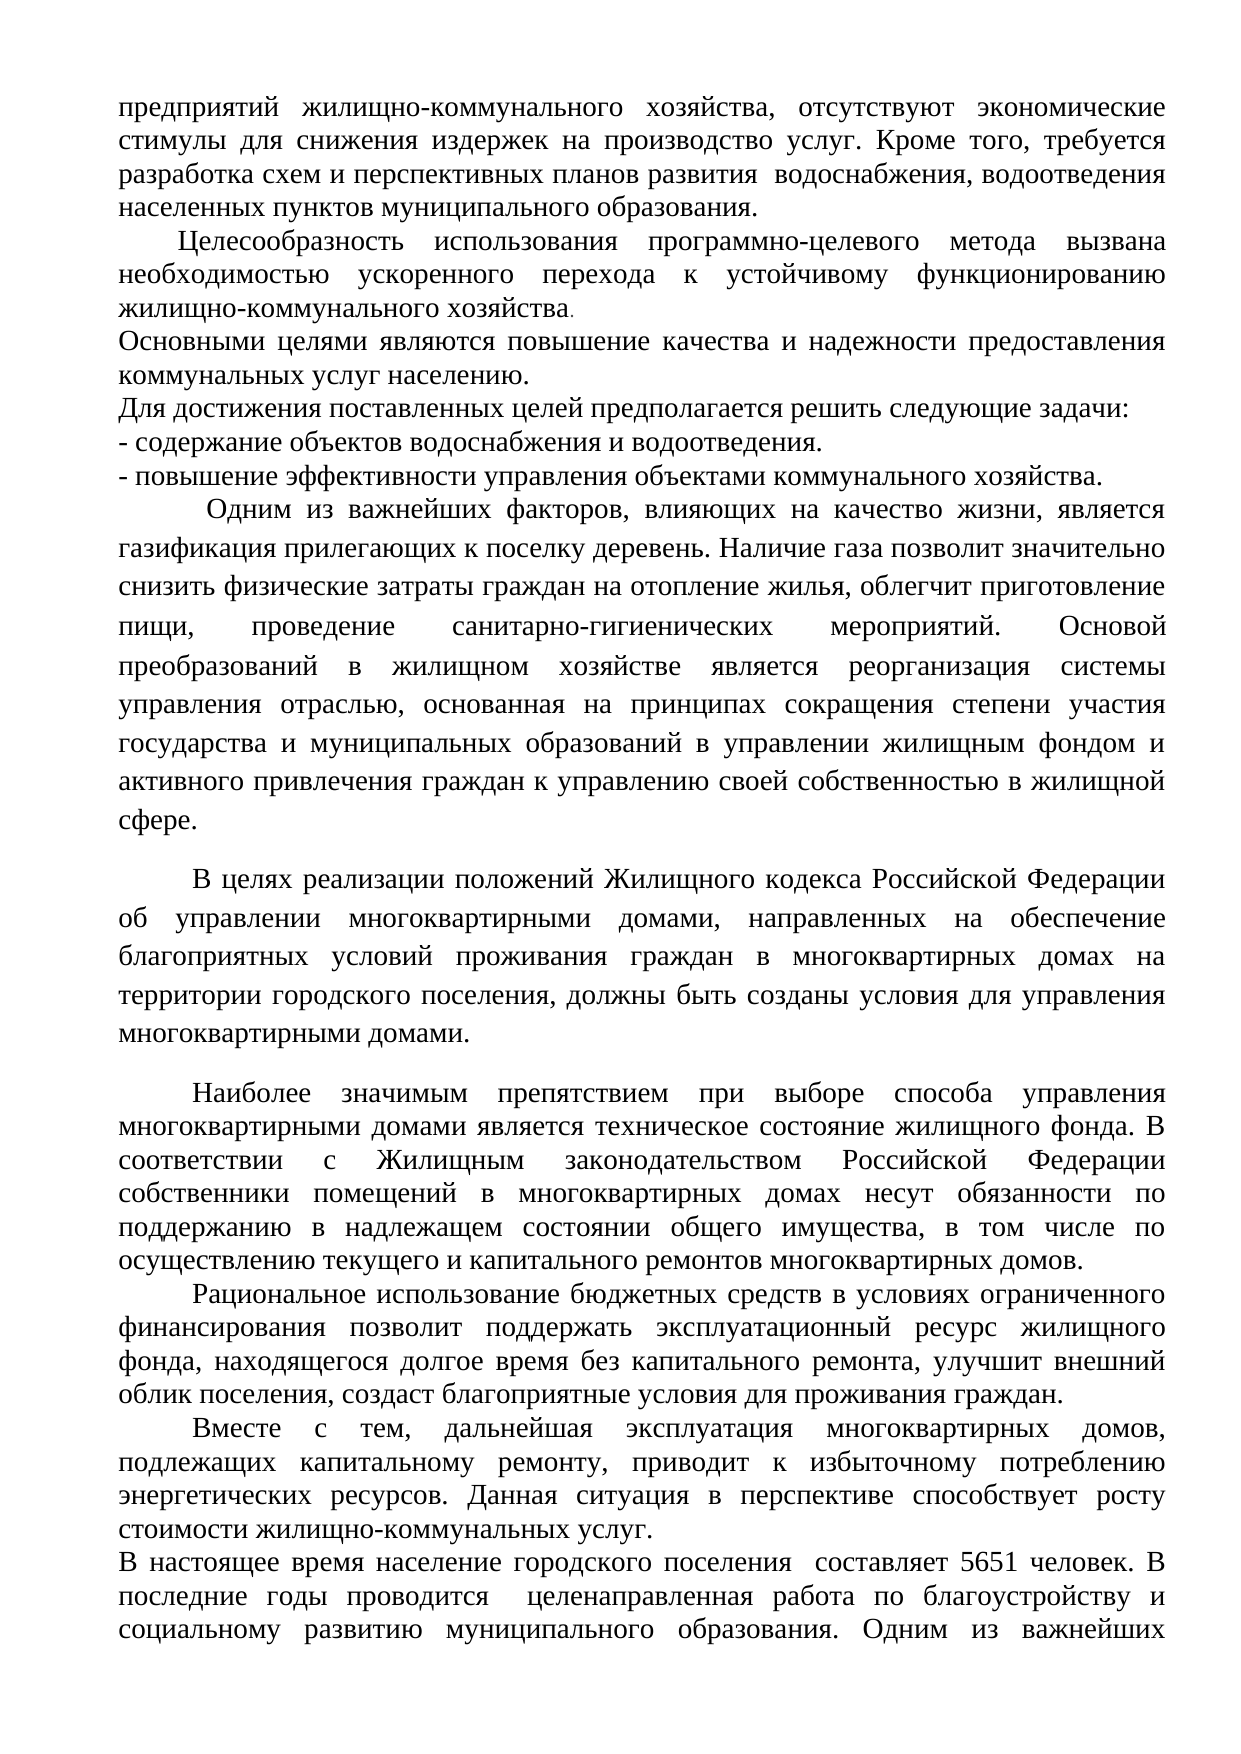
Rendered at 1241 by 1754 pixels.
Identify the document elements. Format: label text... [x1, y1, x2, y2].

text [118, 89, 1167, 223]
text Одним из важнейших факторов, влияющих на качество жизни, является газификация прилегающих к поселку деревень. Наличие газа позволит значительно снизить физические затраты граждан на отопление жилья, облегчит приготовление пищи, проведение санитарно-гигиенических мероприятий. Основой преобразований в жилищном хозяйстве является реорганизация системы управления отраслью, основанная на принципах сокращения степени участия государства и муниципальных образований в управлении жилищным фондом и активного привлечения граждан к управлению своей собственностью в жилищной сфере. [118, 491, 1167, 835]
text - содержание объектов водоснабжения и водоотведения. [118, 424, 1167, 458]
text Основными целями являются повышение качества и надежности предоставления коммунальных услуг населению. [118, 323, 1167, 391]
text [118, 1544, 1167, 1645]
text В целях реализации положений Жилищного кодекса Российской Федерации об управлении многоквартирными домами, направленных на обеспечение благоприятных условий проживания граждан в многоквартирных домах на территории городского поселения, должны быть созданы условия для управления многоквартирными домами. [118, 861, 1167, 1049]
text Наиболее значимым препятствием при выборе способа управления многоквартирными домами является техническое состояние жилищного фонда. В соответствии с Жилищным законодательством Российской Федерации собственники помещений в многоквартирных домах несут обязанности по поддержанию в надлежащем состоянии общего имущества, в том числе по осуществлению текущего и капитального ремонтов многоквартирных домов. [118, 1075, 1167, 1276]
text - повышение эффективности управления объектами коммунального хозяйства. [118, 458, 1167, 491]
text Для достижения поставленных целей предполагается решить следующие задачи: [118, 391, 1167, 424]
text Рациональное использование бюджетных средств в условиях ограниченного финансирования позволит поддержать эксплуатационный ресурс жилищного фонда, находящегося долгое время без капитального ремонта, улучшит внешний облик поселения, создаст благоприятные условия для проживания граждан. [118, 1276, 1167, 1410]
text Вместе с тем, дальнейшая эксплуатация многоквартирных домов, подлежащих капитальному ремонту, приводит к избыточному потреблению энергетических ресурсов. Данная ситуация в перспективе способствует росту стоимости жилищно-коммунальных услуг. [118, 1410, 1167, 1544]
text Целесообразность использования программно-целевого метода вызвана необходимостью ускоренного перехода к устойчивому функционированию жилищно-коммунального хозяйства. [118, 223, 1167, 323]
